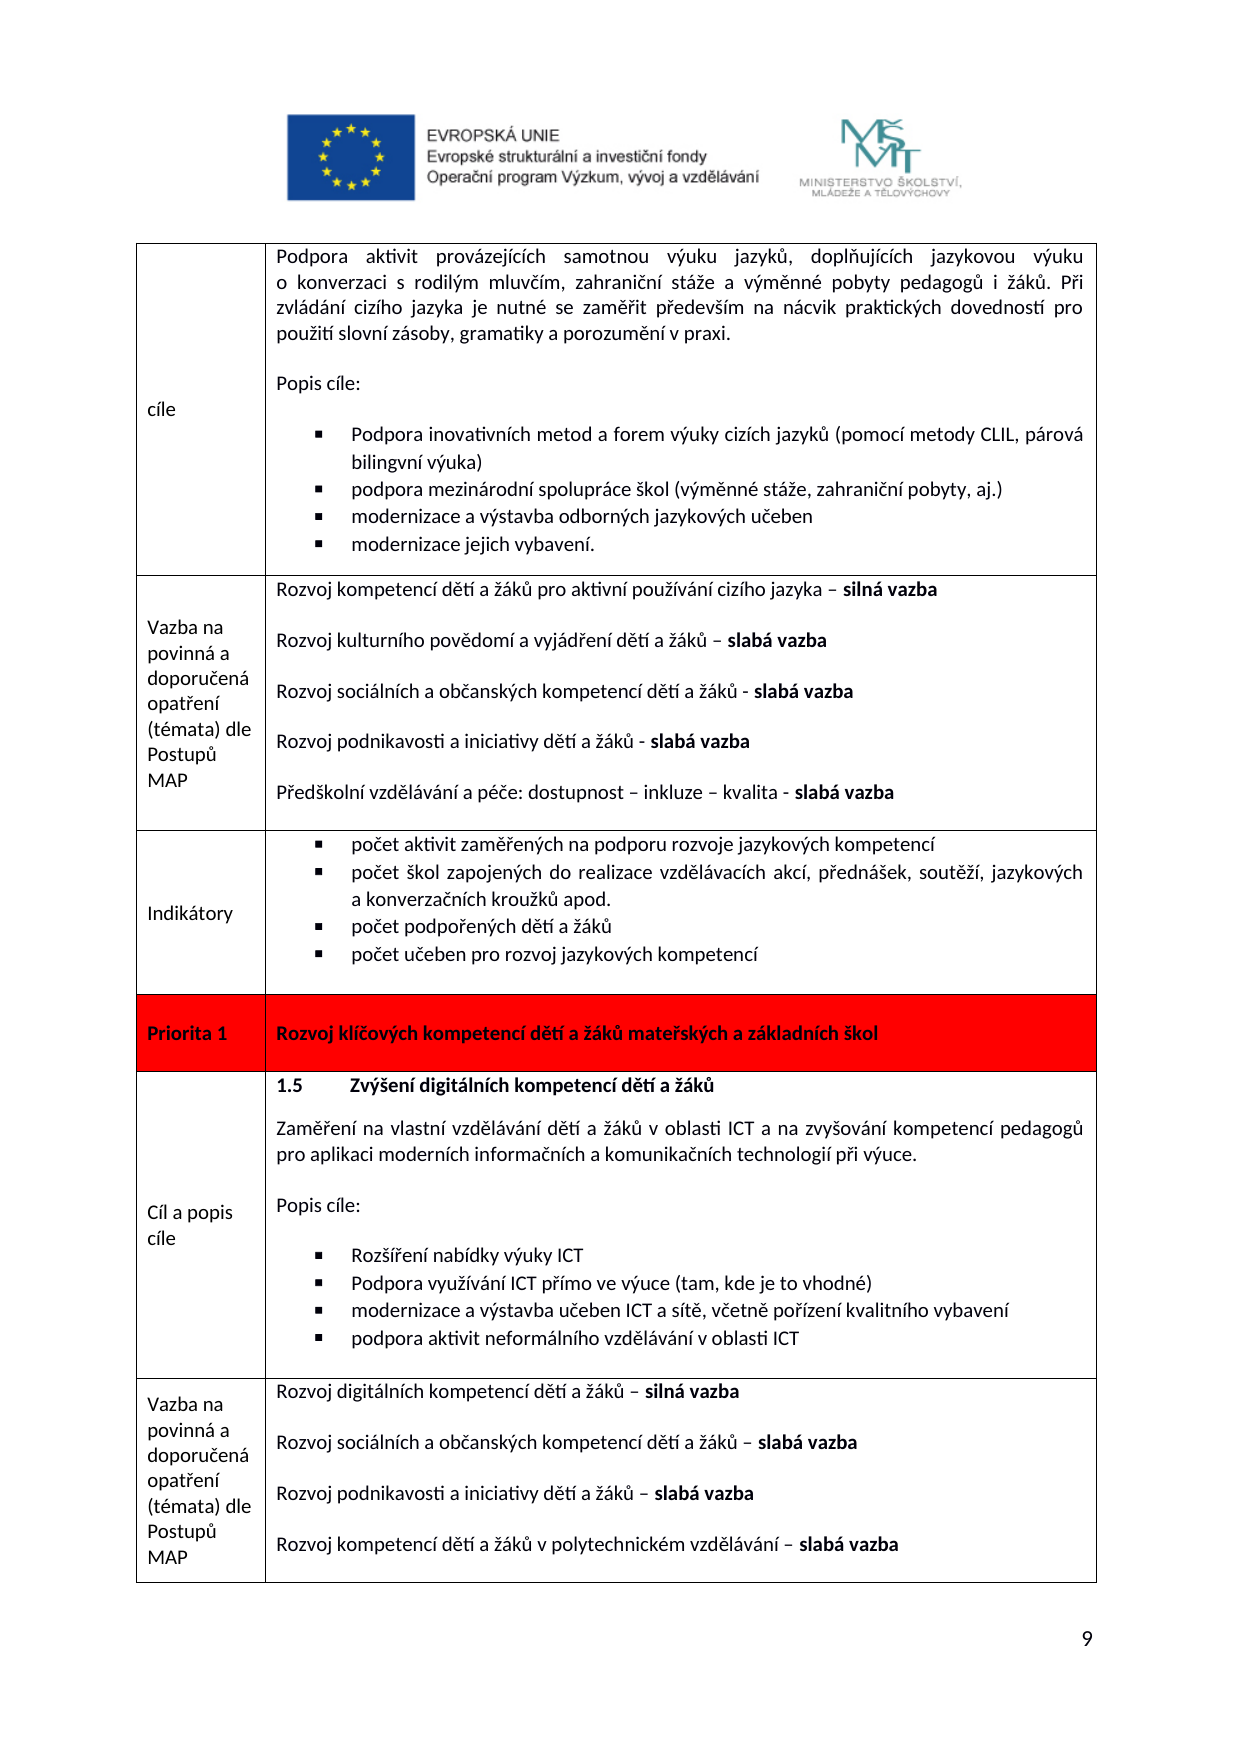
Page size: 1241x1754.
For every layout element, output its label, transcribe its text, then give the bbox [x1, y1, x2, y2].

table_cell Rozvoj kompetencí dětí a žáků pro aktivní používání cizího jazyka – silná vazba Rozvoj kulturního povědomí a vyjádření dětí a žáků – slabá vazba Rozvoj sociálních a občanských kompetencí dětí a žáků - slabá vazba Rozvoj podnikavosti a iniciativy dětí a žáků - slabá vazba Předškolní vzdělávání a péče: dostupnost – inkluze – kvalita - slabá vazba [266, 576, 1096, 830]
table_cell Cíl a popis cíle [137, 244, 265, 575]
picture [242, 73, 998, 243]
table_cell Rozvoj digitálních kompetencí dětí a žáků – silná vazba Rozvoj sociálních a občanských kompetencí dětí a žáků – slabá vazba Rozvoj podnikavosti a iniciativy dětí a žáků – slabá vazba Rozvoj kompetencí dětí a žáků v polytechnickém vzdělávání – slabá vazba [266, 1379, 1096, 1582]
table_cell Vazba na povinná a doporučená opatření (témata) dle Postupů MAP [137, 1379, 265, 1582]
table_cell Indikátory [137, 831, 265, 994]
table_cell Rozvoj klíčových kompetencí dětí a žáků mateřských a základních škol [266, 995, 1096, 1071]
table_cell 1.5 Zvýšení digitálních kompetencí dětí a žáků Zaměření na vlastní vzdělávání dětí a žáků v oblasti ICT a na zvyšování kompetencí pedagogů pro aplikaci moderních informačních a komunikačních technologií při výuce. Popis cíle: Rozšíření nabídky výuky ICT Podpora využívání ICT přímo ve výuce (tam, kde je to vhodné) modernizace a výstavba učeben ICT a sítě, včetně pořízení kvalitního vybavení podpora aktivit neformálního vzdělávání v oblasti ICT [266, 1072, 1096, 1378]
table_cell Priorita 1 [137, 995, 265, 1071]
table_cell Cíl a popis cíle [137, 1072, 265, 1378]
table_cell počet aktivit zaměřených na podporu rozvoje jazykových kompetencí počet škol zapojených do realizace vzdělávacích akcí, přednášek, soutěží, jazykových a konverzačních kroužků apod. počet podpořených dětí a žáků počet učeben pro rozvoj jazykových kompetencí [266, 831, 1096, 994]
table_cell Vazba na povinná a doporučená opatření (témata) dle Postupů MAP [137, 576, 265, 830]
